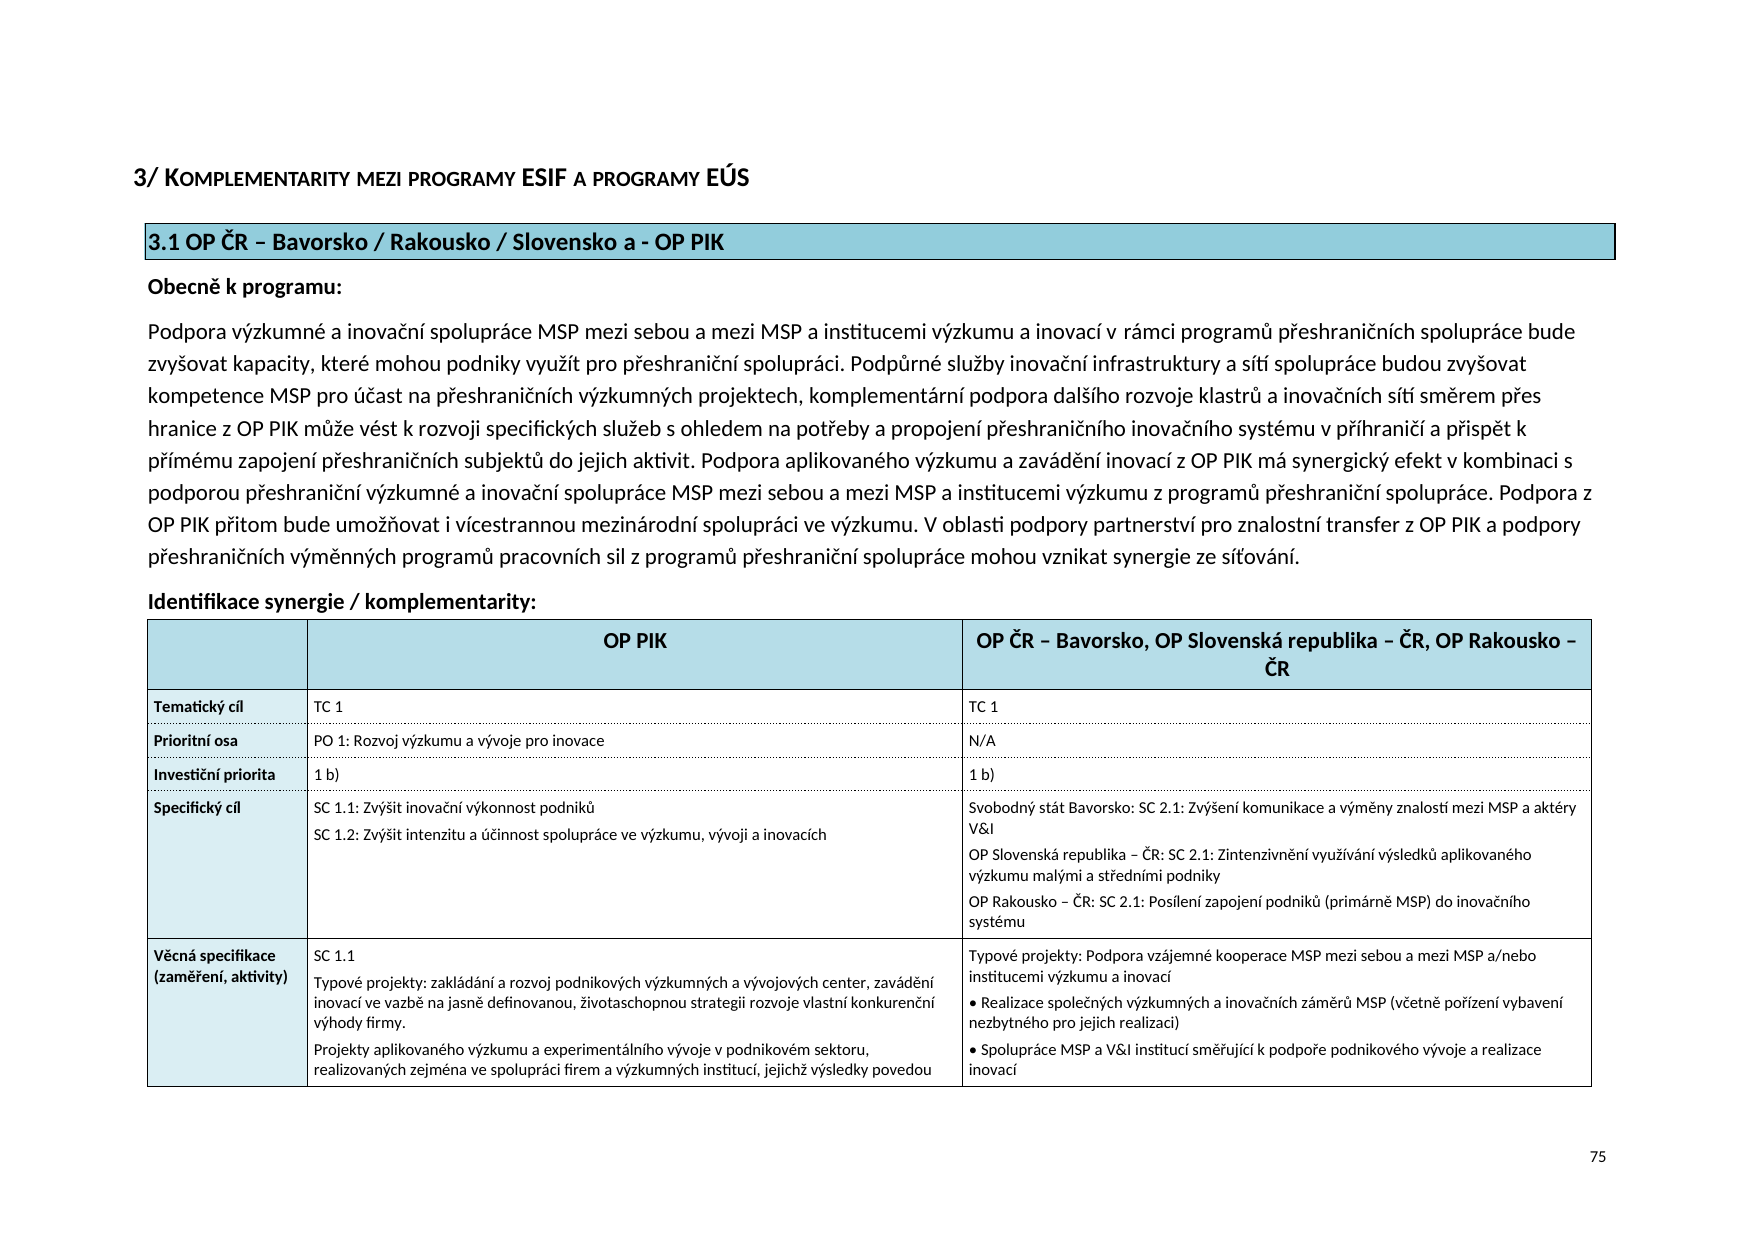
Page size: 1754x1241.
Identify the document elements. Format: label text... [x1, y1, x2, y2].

table_cell 1 b) [963, 757, 1591, 790]
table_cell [308, 939, 962, 1086]
text Podpora výzkumné a inovační spolupráce MSP mezi sebou a mezi MSP a institucemi výzkumu a inovací v rámci programů přeshraničních spolupráce bude zvyšovat kapacity, které mohou podniky využít pro přeshraniční spolupráci. Podpůrné služby inovační infrastruktury a sítí spolupráce budou zvyšovat kompetence MSP pro účast na přeshraničních výzkumných projektech, komplementární podpora dalšího rozvoje klastrů a inovačních sítí směrem přes hranice z OP PIK může vést k rozvoji specifických služeb s ohledem na potřeby a propojení přeshraničního inovačního systému v příhraničí a přispět k přímému zapojení přeshraničních subjektů do jejich aktivit. Podpora aplikovaného výzkumu a zavádění inovací z OP PIK má synergický efekt v kombinaci s podporou přeshraniční výzkumné a inovační spolupráce MSP mezi sebou a mezi MSP a institucemi výzkumu z programů přeshraniční spolupráce. Podpora z OP PIK přitom bude umožňovat i vícestrannou mezinárodní spolupráci ve výzkumu. V oblasti podpory partnerství pro znalostní transfer z OP PIK a podpory přeshraničních výměnných programů pracovních sil z programů přeshraniční spolupráce mohou vznikat synergie ze síťování. [148, 317, 1606, 570]
subtitle 3/ Komplementarity mezi programy ESIF a programy EÚS [133, 160, 1606, 193]
table_cell TC 1 [963, 690, 1591, 723]
table_header OP PIK [308, 620, 962, 689]
text 3.1 OP ČR – Bavorsko / Rakousko / Slovensko a - OP PIK [146, 224, 1614, 259]
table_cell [963, 939, 1591, 1086]
table_header OP ČR – Bavorsko, OP Slovenská republika – ČR, OP Rakousko – ČR [963, 620, 1591, 689]
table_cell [148, 939, 307, 1086]
table_cell Investiční priorita [148, 757, 307, 790]
table_cell TC 1 [308, 690, 962, 723]
table_cell N/A [963, 723, 1591, 757]
table_cell Tematický cíl [148, 690, 307, 723]
table_cell PO 1: Rozvoj výzkumu a vývoje pro inovace [308, 723, 962, 757]
table_header [148, 620, 307, 689]
text Identifikace synergie / komplementarity: [148, 587, 1606, 615]
table_cell Specifický cíl [148, 790, 307, 938]
table_cell Prioritní osa [148, 723, 307, 757]
table_cell 1 b) [308, 757, 962, 790]
text Obecně k programu: [148, 272, 1606, 300]
table_cell Svobodný stát Bavorsko: SC 2.1: Zvýšení komunikace a výměny znalostí mezi MSP a aktéry V&I OP Slovenská republika – ČR: SC 2.1: Zintenzivnění využívání výsledků aplikovaného výzkumu malými a středními podniky OP Rakousko – ČR: SC 2.1: Posílení zapojení podniků (primárně MSP) do inovačního systému [963, 790, 1591, 938]
table_cell SC 1.1: Zvýšit inovační výkonnost podniků SC 1.2: Zvýšit intenzitu a účinnost spolupráce ve výzkumu, vývoji a inovacích [308, 790, 962, 938]
